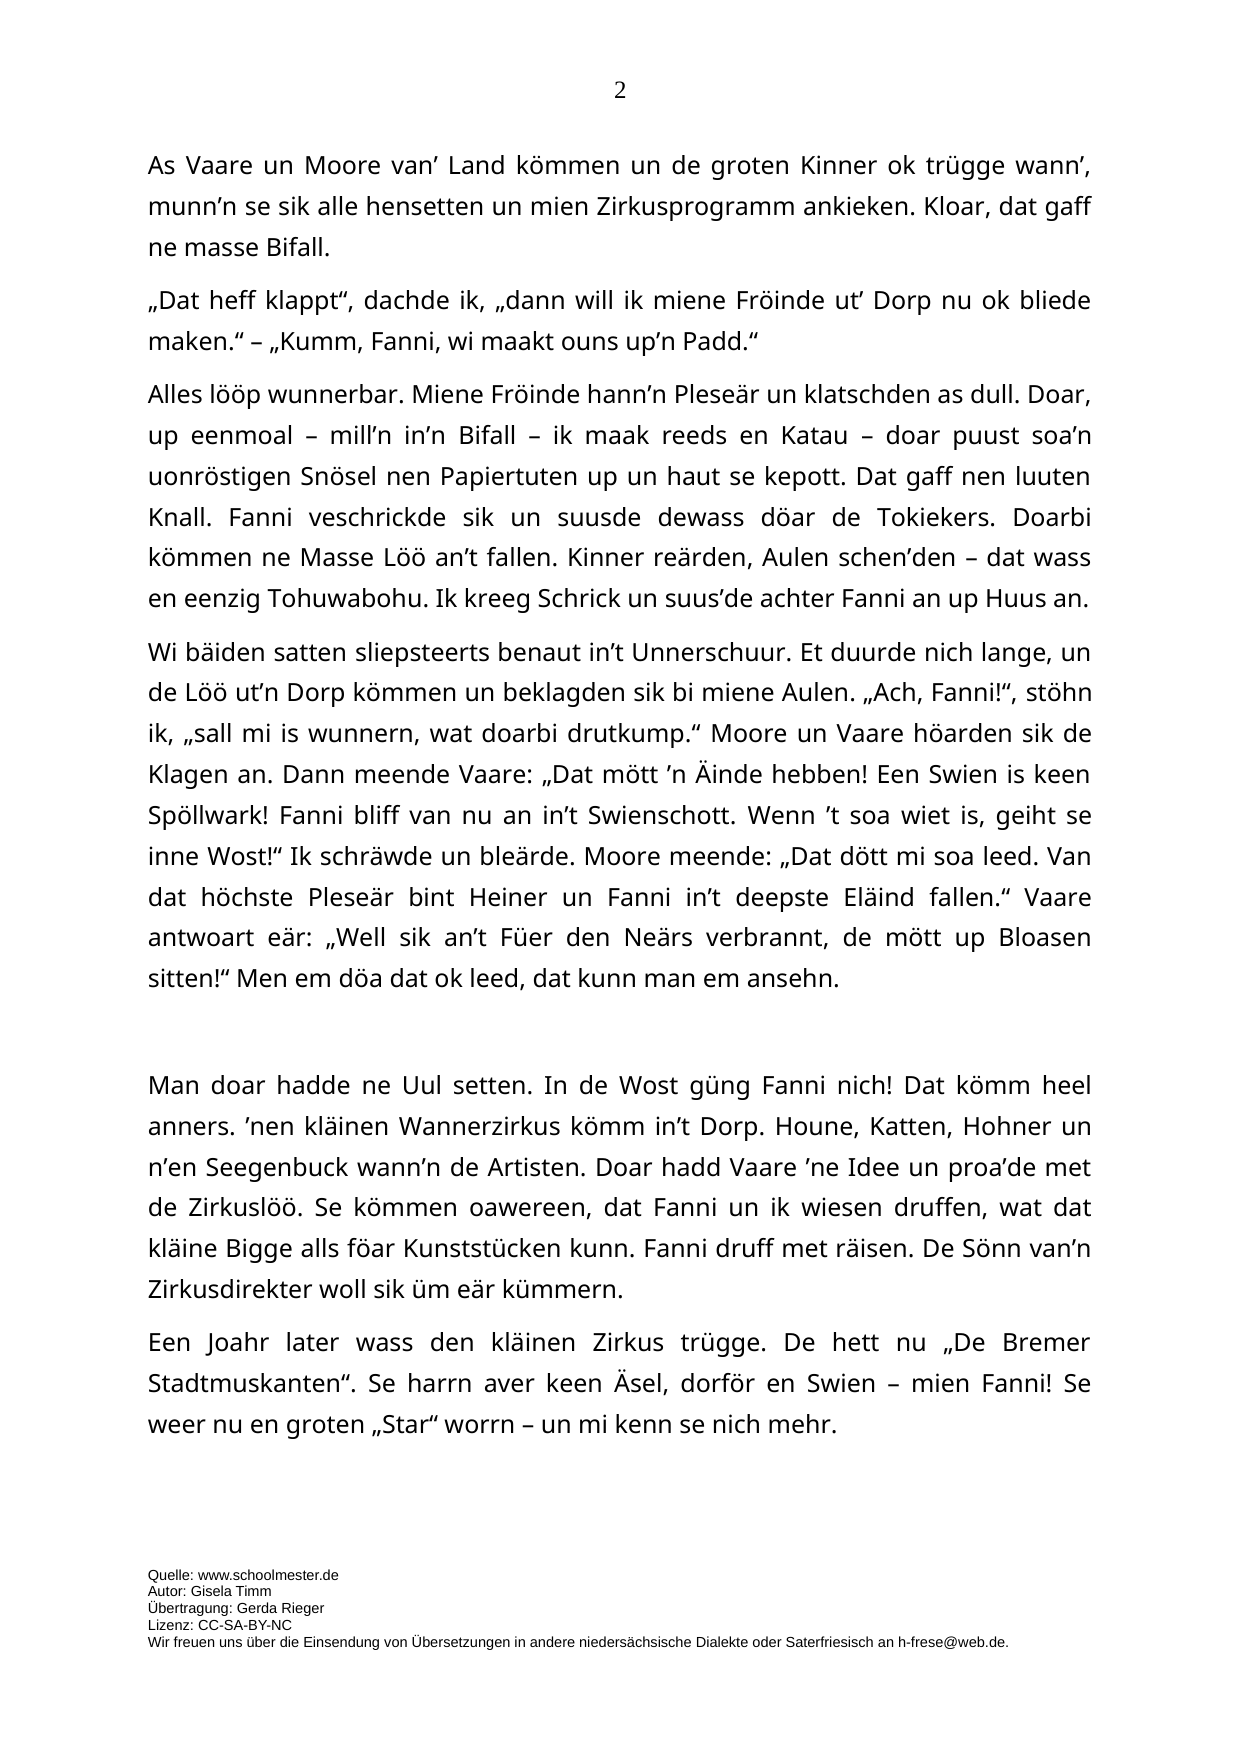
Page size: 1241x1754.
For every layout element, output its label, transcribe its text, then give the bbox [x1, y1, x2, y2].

text „Dat heff klappt“, dachde ik, „dann will ik miene Fröinde ut’ Dorp nu ok bliede maken.“ – „Kumm, Fanni, wi maakt ouns up’n Padd.“ [148, 283, 1093, 357]
text Wi bäiden satten sliepsteerts benaut in’t Unnerschuur. Et duurde nich lange, un de Löö ut’n Dorp kömmen un beklagden sik bi miene Aulen. „Ach, Fanni!“, stöhn ik, „sall mi is wunnern, wat doarbi drutkump.“ Moore un Vaare höarden sik de Klagen an. Dann meende Vaare: „Dat mött ’n Äinde hebben! Een Swien is keen Spöllwark! Fanni bliff van nu an in’t Swienschott. Wenn ’t soa wiet is, geiht se inne Wost!“ Ik schräwde un bleärde. Moore meende: „Dat dött mi soa leed. Van dat höchste Pleseär bint Heiner un Fanni in’t deepste Eläind fallen.“ Vaare antwoart eär: „Well sik an’t Füer den Neärs verbrannt, de mött up Bloasen sitten!“ Men em döa dat ok leed, dat kunn man em ansehn. [148, 634, 1093, 995]
text Een Joahr later wass den kläinen Zirkus trügge. De hett nu „De Bremer Stadtmuskanten“. Se harrn aver keen Äsel, dorför en Swien – mien Fanni! Se weer nu en groten „Star“ worrn – un mi kenn se nich mehr. [148, 1325, 1093, 1441]
text Alles lööp wunnerbar. Miene Fröinde hann’n Pleseär un klatschden as dull. Doar, up eenmoal – mill’n in’n Bifall – ik maak reeds en Katau – doar puust soa’n uonröstigen Snösel nen Papiertuten up un haut se kepott. Dat gaff nen luuten Knall. Fanni veschrickde sik un suusde dewass döar de Tokiekers. Doarbi kömmen ne Masse Löö an’t fallen. Kinner reärden, Aulen schen’den – dat wass en eenzig Tohuwabohu. Ik kreeg Schrick un suus’de achter Fanni an up Huus an. [148, 377, 1093, 615]
text As Vaare un Moore van’ Land kömmen un de groten Kinner ok trügge wann’, munn’n se sik alle hensetten un mien Zirkusprogramm ankieken. Kloar, dat gaff ne masse Bifall. [148, 148, 1093, 263]
text Man doar hadde ne Uul setten. In de Wost güng Fanni nich! Dat kömm heel anners. ’nen kläinen Wannerzirkus kömm in’t Dorp. Houne, Katten, Hohner un n’en Seegenbuck wann’n de Artisten. Doar hadd Vaare ’ne Idee un proa’de met de Zirkuslöö. Se kömmen oawereen, dat Fanni un ik wiesen druffen, wat dat kläine Bigge alls föar Kunststücken kunn. Fanni druff met räisen. De Sönn van’n Zirkusdirekter woll sik üm eär kümmern. [148, 1068, 1093, 1306]
